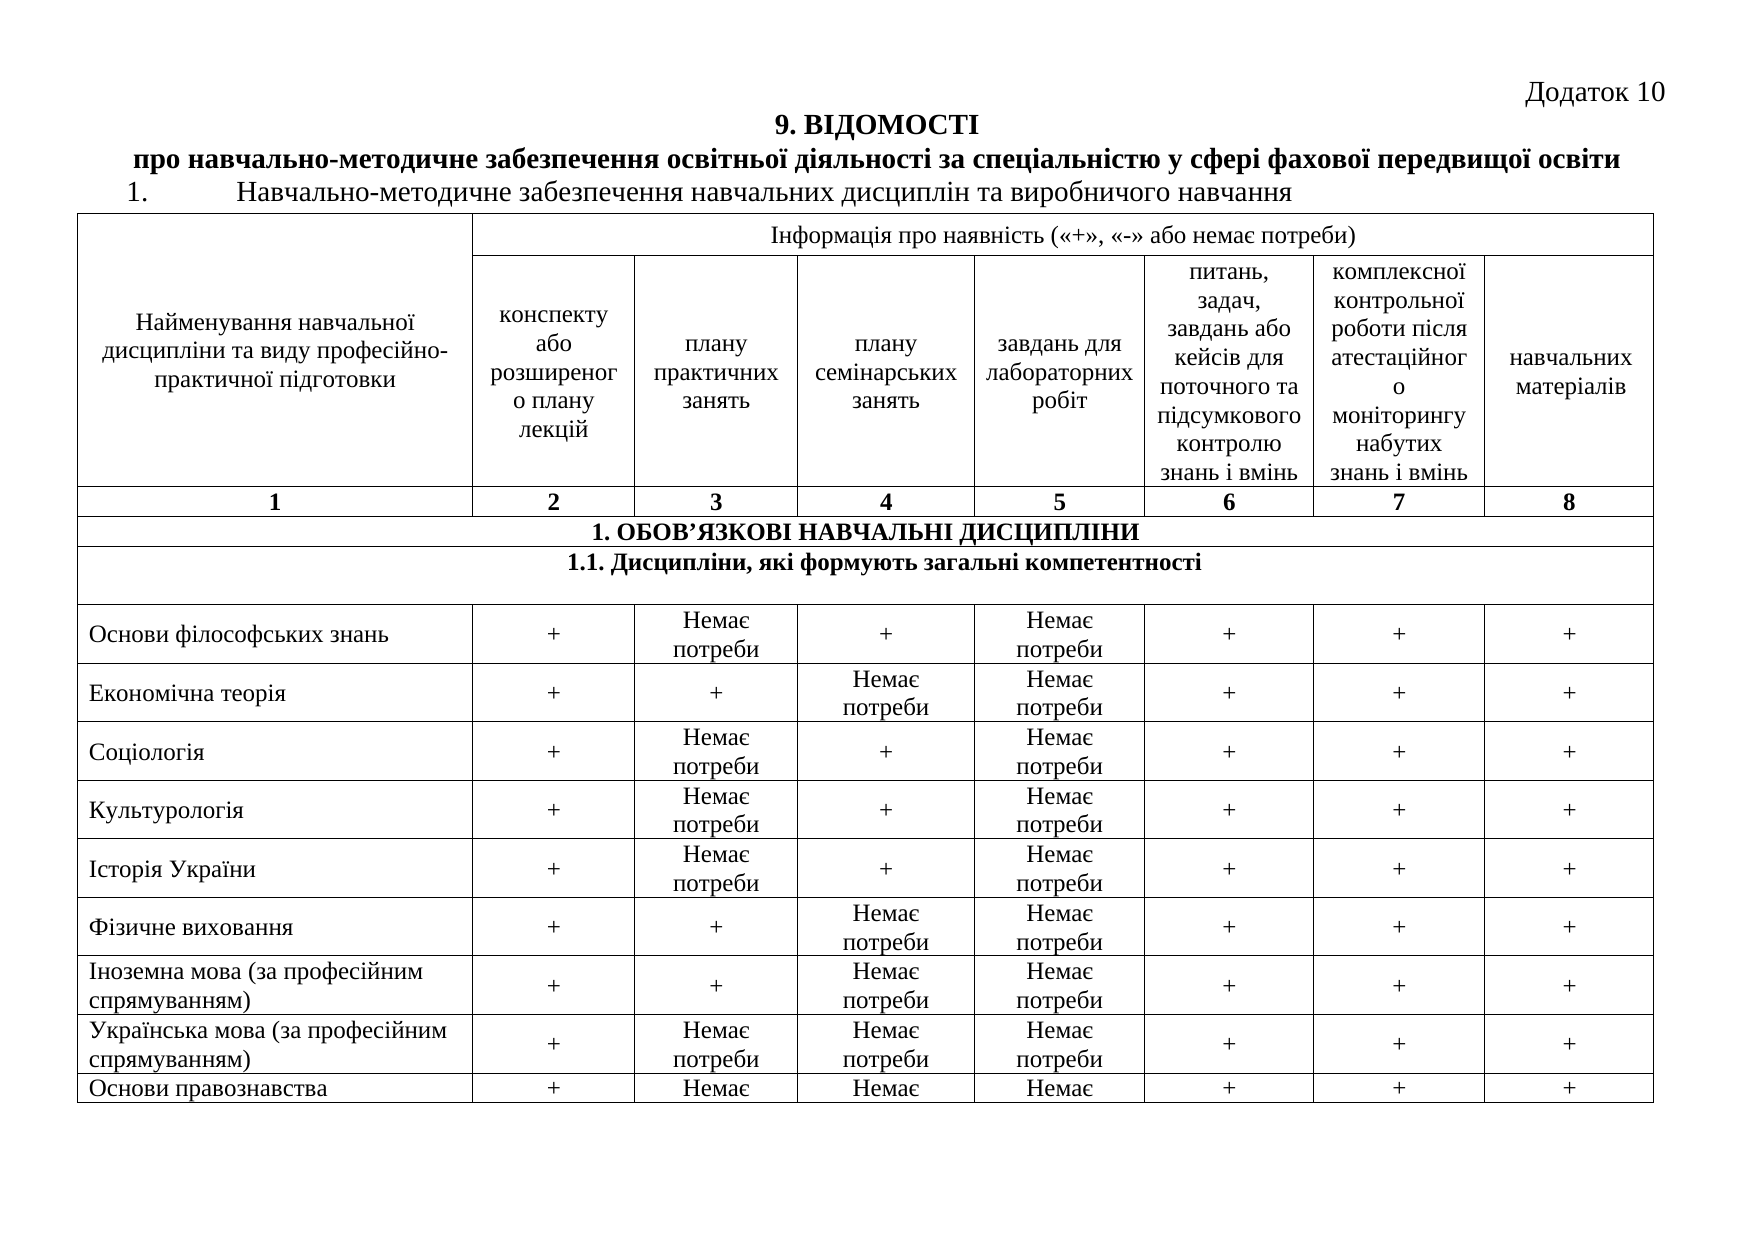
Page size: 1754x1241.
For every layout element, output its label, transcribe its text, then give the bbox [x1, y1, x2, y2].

table_cell + [635, 898, 797, 955]
table_header Найменування навчальної дисципліни та виду професійно-практичної підготовки [78, 214, 472, 486]
table_cell Немає потреби [798, 1015, 974, 1072]
table_cell + [1145, 839, 1313, 897]
table_cell + [1485, 898, 1653, 955]
table_cell Немає потреби [975, 898, 1144, 955]
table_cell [78, 1074, 472, 1102]
table_cell Немає потреби [975, 605, 1144, 663]
text Додаток 10 [89, 74, 1665, 107]
table_cell + [1314, 1074, 1484, 1102]
table_cell Немає потреби [975, 664, 1144, 721]
table_cell + [473, 1015, 634, 1072]
table_cell комплексної контрольної роботи після атестаційного моніторингу набутих знань і вмінь [1314, 256, 1484, 486]
table_cell + [1145, 898, 1313, 955]
text 9. ВІДОМОСТІ [89, 107, 1665, 141]
table_cell Дисципліни, які формують загальні компетентності [78, 547, 1653, 604]
table_cell Соціологія [78, 722, 472, 780]
table_cell Немає потреби [635, 605, 797, 663]
table_cell Немає потреби [975, 1015, 1144, 1072]
table_cell + [473, 956, 634, 1014]
table_cell + [1485, 1074, 1653, 1102]
table_cell + [1314, 605, 1484, 663]
table_cell Немає потреби [635, 1074, 797, 1102]
table_cell + [1314, 781, 1484, 838]
table_cell Немає потреби [635, 839, 797, 897]
table_cell 7 [1314, 487, 1484, 516]
table_cell + [1485, 1015, 1653, 1072]
table_cell + [798, 722, 974, 780]
table_cell 8 [1485, 487, 1653, 516]
table_cell питань, задач, завдань або кейсів для поточного та підсумкового контролю знань і вмінь [1145, 256, 1313, 486]
table_cell Немає потреби [798, 956, 974, 1014]
table_cell 1 [78, 487, 472, 516]
table_cell Немає потреби [635, 722, 797, 780]
table_cell + [473, 781, 634, 838]
table_cell + [1314, 722, 1484, 780]
table_cell 5 [975, 487, 1144, 516]
table_cell + [798, 781, 974, 838]
table_cell Немає потреби [975, 956, 1144, 1014]
table_cell + [473, 1074, 634, 1102]
table_cell плану практичних занять [635, 256, 797, 486]
table_cell Немає потреби [635, 1015, 797, 1072]
table_cell + [1145, 1074, 1313, 1102]
table_cell + [1485, 956, 1653, 1014]
table_cell + [473, 839, 634, 897]
table_cell Українська мова (за професійним спрямуванням) [78, 1015, 472, 1072]
table_cell + [1314, 898, 1484, 955]
table_cell завдань для лабораторних робіт [975, 256, 1144, 486]
table_cell 6 [1145, 487, 1313, 516]
list Навчально-методичне забезпечення навчальних дисциплін та виробничого навчання [126, 174, 1665, 208]
table_cell + [635, 664, 797, 721]
table_cell + [1314, 956, 1484, 1014]
table_cell навчальних матеріалів [1485, 256, 1653, 486]
table_cell Культурологія [78, 781, 472, 838]
table_cell + [798, 605, 974, 663]
table_cell 4 [798, 487, 974, 516]
table_cell + [1145, 605, 1313, 663]
table_cell 3 [635, 487, 797, 516]
table_cell + [1485, 839, 1653, 897]
table_cell плану семінарських занять [798, 256, 974, 486]
table_cell Іноземна мова (за професійним спрямуванням) [78, 956, 472, 1014]
table_cell 1. ОБОВ’ЯЗКОВІ НАВЧАЛЬНІ ДИСЦИПЛІНИ [78, 517, 1653, 546]
table_cell + [1145, 664, 1313, 721]
table_cell + [1314, 1015, 1484, 1072]
table_cell Основи філософських знань [78, 605, 472, 663]
table_cell + [1145, 956, 1313, 1014]
table_cell + [1485, 722, 1653, 780]
table_cell Немає потреби [975, 839, 1144, 897]
table_cell + [1145, 722, 1313, 780]
table_cell + [1485, 664, 1653, 721]
table_cell + [1485, 605, 1653, 663]
table_cell + [473, 722, 634, 780]
table_cell + [1314, 664, 1484, 721]
table_cell Немає потреби [798, 664, 974, 721]
table_cell Фізичне виховання [78, 898, 472, 955]
table_cell Немає потреби [798, 1074, 974, 1102]
table_cell Історія України [78, 839, 472, 897]
table_cell + [473, 898, 634, 955]
table_cell + [473, 664, 634, 721]
table_header Інформація про наявність («+», «-» або немає потреби) [473, 214, 1653, 255]
table_cell + [1314, 839, 1484, 897]
table_cell Немає потреби [798, 898, 974, 955]
table_cell Немає потреби [635, 781, 797, 838]
table_cell + [1145, 1015, 1313, 1072]
table_cell 2 [473, 487, 634, 516]
table_cell + [635, 956, 797, 1014]
table_cell Немає потреби [975, 781, 1144, 838]
table_cell конспекту або розширеного плану лекцій [473, 256, 634, 486]
table_cell Економічна теорія [78, 664, 472, 721]
table_cell + [1145, 781, 1313, 838]
text про навчально-методичне забезпечення освітньої діяльності за спеціальністю у сфері фахової передвищої освіти [89, 141, 1665, 174]
table_cell + [1485, 781, 1653, 838]
table_cell + [798, 839, 974, 897]
table_cell + [473, 605, 634, 663]
table_cell Немає потреби [975, 1074, 1144, 1102]
table_cell Немає потреби [975, 722, 1144, 780]
